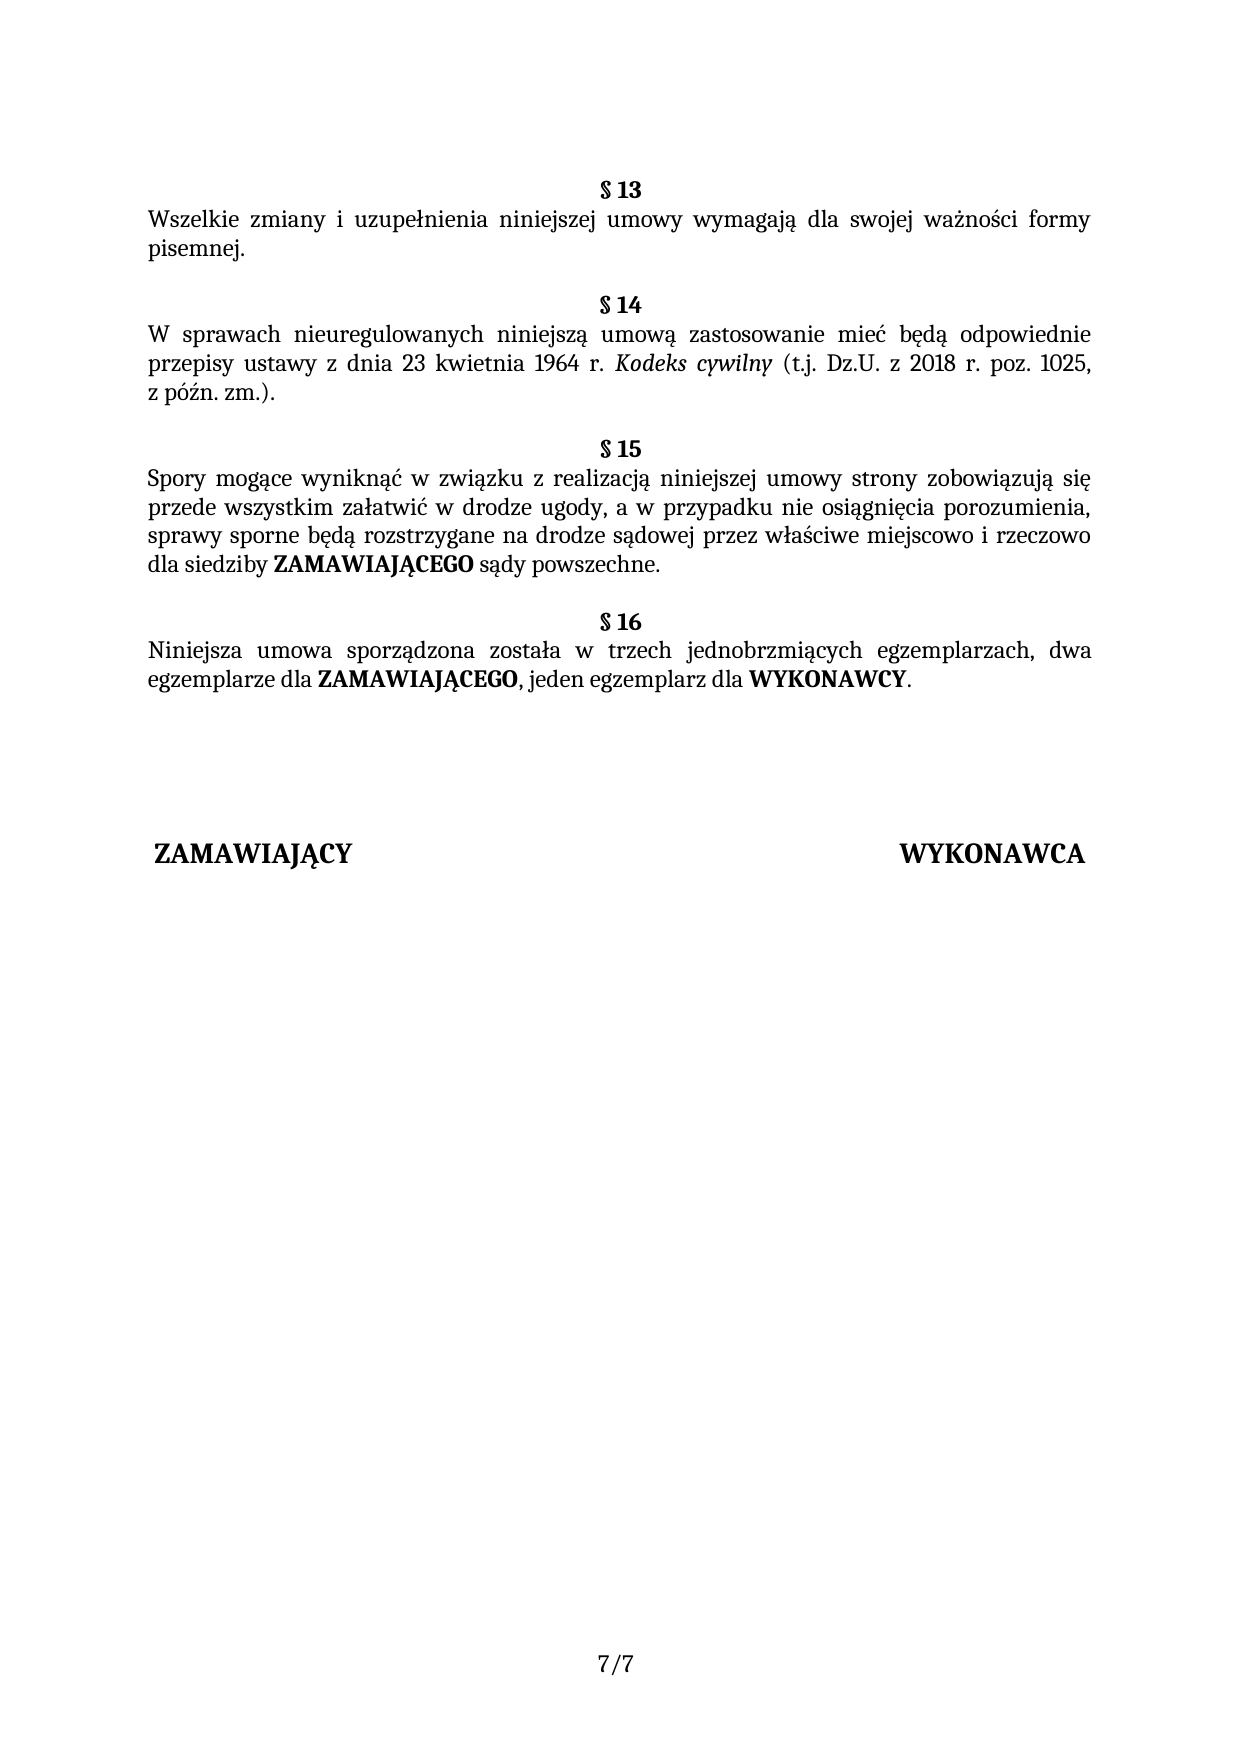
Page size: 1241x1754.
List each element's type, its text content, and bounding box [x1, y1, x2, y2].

text Spory mogące wyniknąć w związku z realizacją niniejszej umowy strony zobowiązują się przede wszystkim załatwić w drodze ugody, a w przypadku nie osiągnięcia porozumienia, sprawy sporne będą rozstrzygane na drodze sądowej przez właściwe miejscowo i rzeczowo dla siedziby ZAMAWIAJĄCEGO sądy powszechne. [148, 464, 1092, 579]
text § 15 [148, 435, 1092, 464]
text Wszelkie zmiany i uzupełnienia niniejszej umowy wymagają dla swojej ważności formy pisemnej. [148, 205, 1092, 263]
text W sprawach nieuregulowanych niniejszą umową zastosowanie mieć będą odpowiednie przepisy ustawy z dnia 23 kwietnia 1964 r. Kodeks cywilny (t.j. Dz.U. z 2018 r. poz. 1025, z późn. zm.). [148, 320, 1092, 406]
text § 14 [148, 291, 1092, 320]
text ZAMAWIAJĄCY WYKONAWCA [148, 838, 1092, 871]
text § 13 [148, 176, 1092, 205]
text Niniejsza umowa sporządzona została w trzech jednobrzmiących egzemplarzach, dwa egzemplarze dla ZAMAWIAJĄCEGO, jeden egzemplarz dla WYKONAWCY. [148, 636, 1092, 694]
text § 16 [148, 608, 1092, 636]
